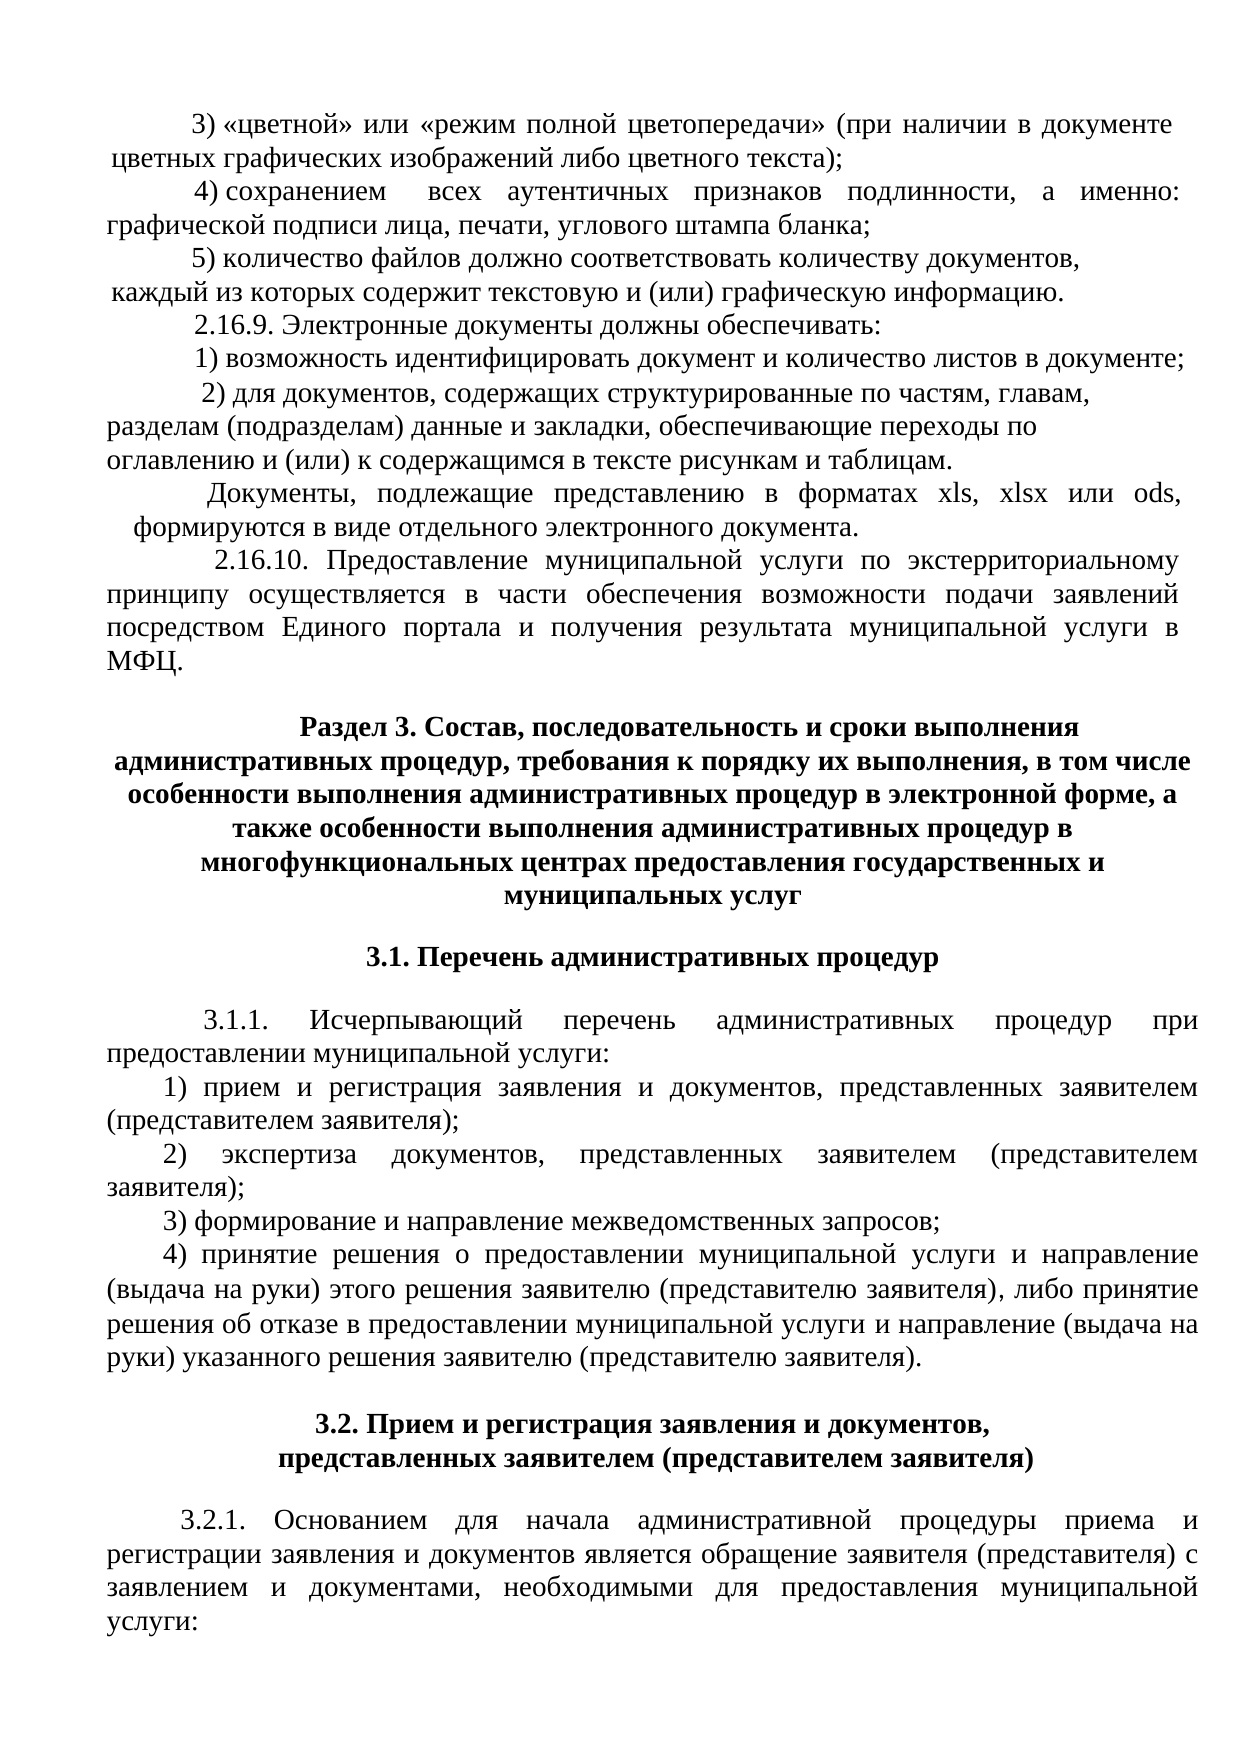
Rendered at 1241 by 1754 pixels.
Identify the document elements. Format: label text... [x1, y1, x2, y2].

text 1) возможность идентифицировать документ и количество листов в документе; [106, 341, 1199, 375]
text 3.1.1. Исчерпывающий перечень административных процедур при предоставлении муниципальной услуги: [106, 1002, 1199, 1069]
text 1) прием и регистрация заявления и документов, представленных заявителем (представителем заявителя); [106, 1069, 1199, 1136]
text Раздел 3. Состав, последовательность и сроки выполнения административных процедур, требования к порядку их выполнения, в том числе особенности выполнения административных процедур в электронной форме, а также особенности выполнения административных процедур в многофункциональных центрах предоставления государственных и муниципальных услуг [106, 709, 1199, 911]
text 2) для документов, содержащих структурированные по частям, главам, разделам (подразделам) данные и закладки, обеспечивающие переходы по оглавлению и (или) к содержащимся в тексте рисункам и таблицам. [106, 375, 1182, 475]
text 3) формирование и направление межведомственных запросов; [106, 1203, 1199, 1237]
text Документы, подлежащие представлению в форматах xls, xlsx или ods, формируются в виде отдельного электронного документа. [133, 475, 1182, 542]
text 2) экспертиза документов, представленных заявителем (представителем заявителя); [106, 1136, 1199, 1203]
text 2.16.10. Предоставление муниципальной услуги по экстерриториальному принципу осуществляется в части обеспечения возможности подачи заявлений посредством Единого портала и получения результата муниципальной услуги в МФЦ. [106, 542, 1180, 677]
text 4) сохранением всех аутентичных признаков подлинности, а именно: графической подписи лица, печати, углового штампа бланка; [106, 173, 1181, 241]
title представленных заявителем (представителем заявителя) [106, 1440, 1199, 1473]
text 2.16.9. Электронные документы должны обеспечивать: [106, 308, 1199, 341]
text 5) количество файлов должно соответствовать количеству документов, каждый из которых содержит текстовую и (или) графическую информацию. [111, 241, 1182, 308]
text 3) «цветной» или «режим полной цветопередачи» (при наличии в документе цветных графических изображений либо цветного текста); [111, 106, 1181, 173]
text 3.1. Перечень административных процедур [106, 939, 1199, 973]
text 3.2.1. Основанием для начала административной процедуры приема и регистрации заявления и документов является обращение заявителя (представителя) с заявлением и документами, необходимыми для предоставления муниципальной услуги: [106, 1502, 1199, 1636]
title 3.2. Прием и регистрация заявления и документов, [106, 1406, 1199, 1440]
text 4) принятие решения о предоставлении муниципальной услуги и направление (выдача на руки) этого решения заявителю (представителю заявителя), либо принятие решения об отказе в предоставлении муниципальной услуги и направление (выдача на руки) указанного решения заявителю (представителю заявителя). [106, 1237, 1199, 1373]
